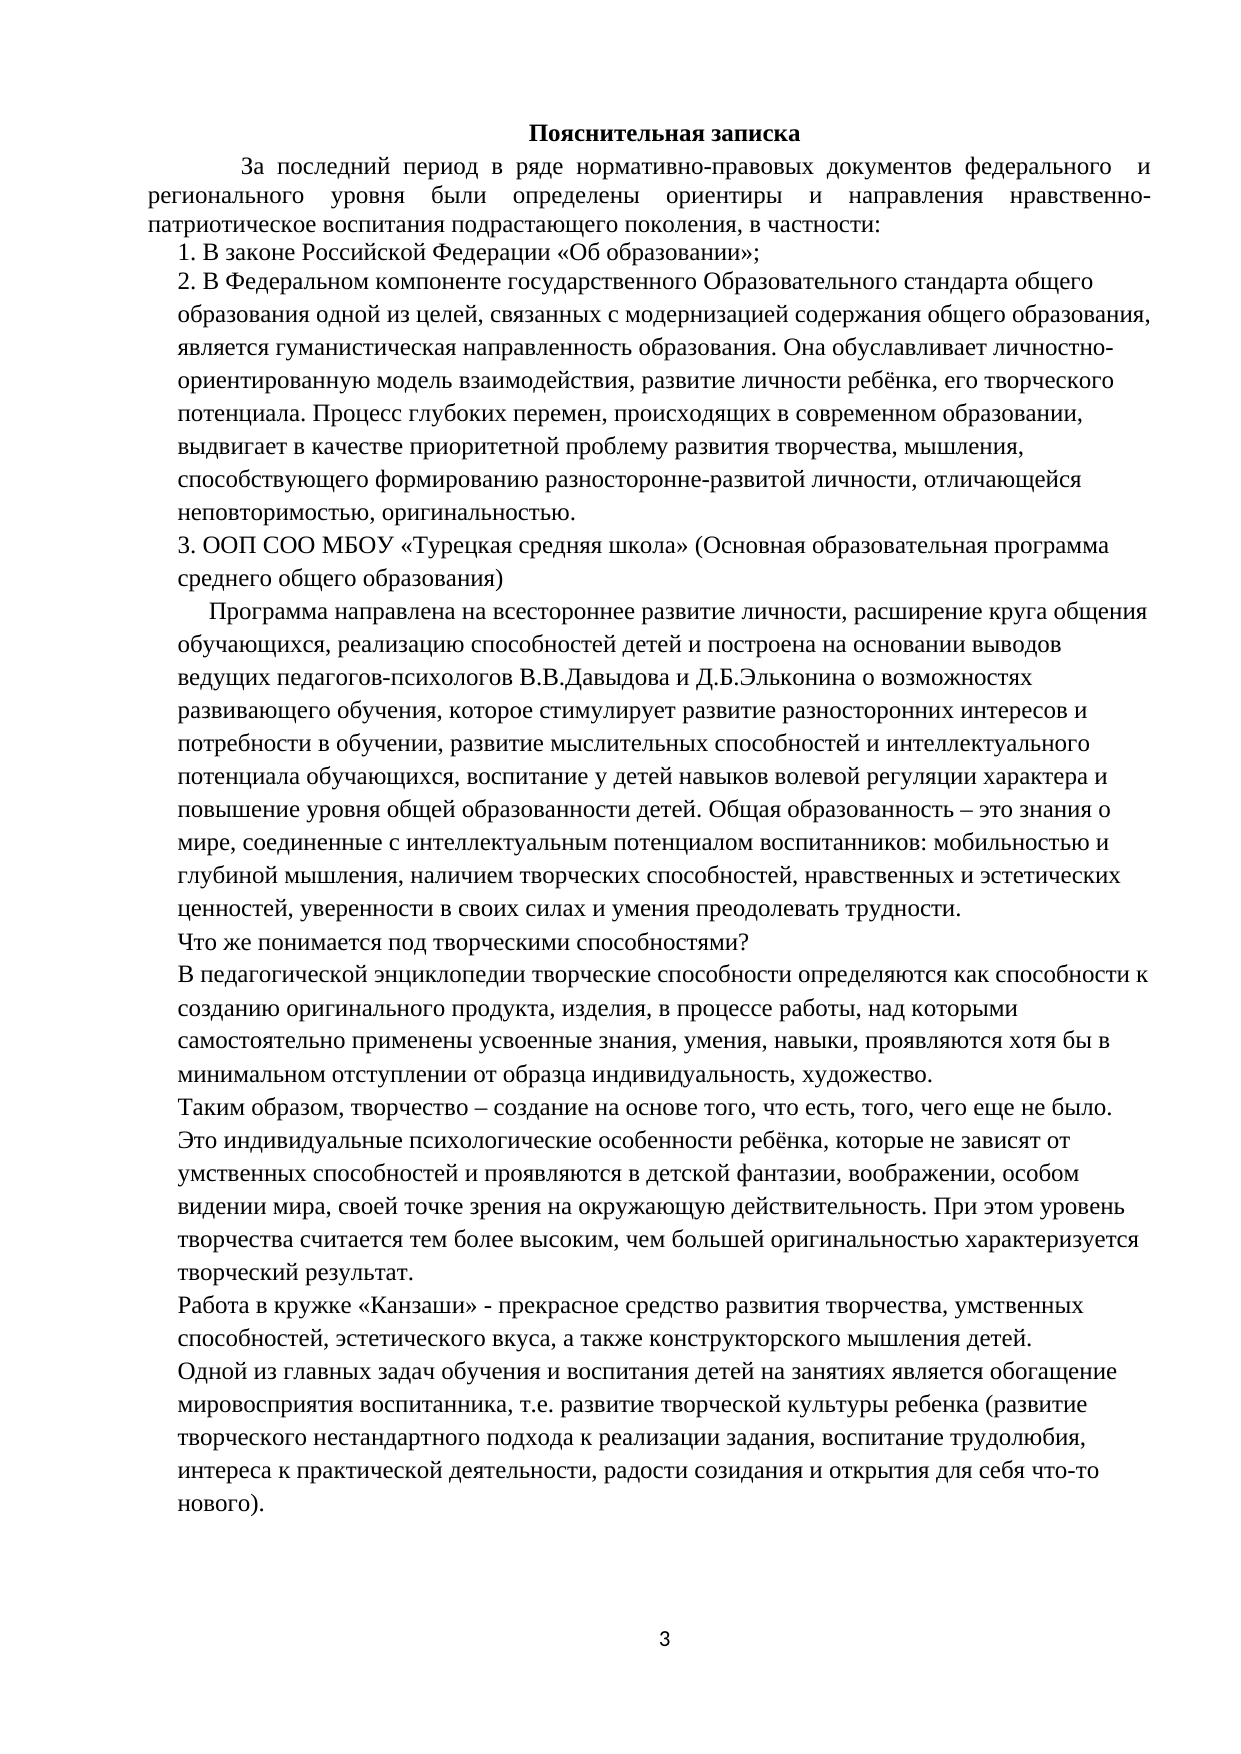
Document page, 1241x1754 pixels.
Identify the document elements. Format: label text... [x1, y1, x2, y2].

text За последний период в ряде нормативно-правовых документов федерального и регионального уровня были определены ориентиры и направления нравственно-патриотическое воспитания подрастающего поколения, в частности: [148, 151, 1152, 237]
text Пояснительная записка [177, 118, 1152, 147]
text 2. В Федеральном компоненте государственного Образовательного стандарта общего образования одной из целей, связанных с модернизацией содержания общего образования, является гуманистическая направленность образования. Она обуславливает личностно-ориентированную модель взаимодействия, развитие личности ребёнка, его творческого потенциала. Процесс глубоких перемен, происходящих в современном образовании, выдвигает в качестве приоритетной проблему развития творчества, мышления, способствующего формированию разносторонне-развитой личности, отличающейся неповторимостью, оригинальностью. [177, 266, 1152, 526]
text Одной из главных задач обучения и воспитания детей на занятиях является обогащение мировосприятия воспитанника, т.е. развитие творческой культуры ребенка (развитие творческого нестандартного подхода к реализации задания, воспитание трудолюбия, интереса к практической деятельности, радости созидания и открытия для себя что-то нового). [177, 1356, 1152, 1517]
text 1. В законе Российской Федерации «Об образовании»; [177, 237, 1152, 266]
text Таким образом, творчество – создание на основе того, что есть, того, чего еще не было. Это индивидуальные психологические особенности ребёнка, которые не зависят от умственных способностей и проявляются в детской фантазии, воображении, особом видении мира, своей точке зрения на окружающую действительность. При этом уровень творчества считается тем более высоким, чем большей оригинальностью характеризуется творческий результат. [177, 1092, 1152, 1286]
text Программа направлена на всестороннее развитие личности, расширение круга общения обучающихся, реализацию способностей детей и построена на основании выводов ведущих педагогов-психологов В.В.Давыдова и Д.Б.Эльконина о возможностях развивающего обучения, которое стимулирует развитие разносторонних интересов и потребности в обучении, развитие мыслительных способностей и интеллектуального потенциала обучающихся, воспитание у детей навыков волевой регуляции характера и повышение уровня общей образованности детей. Общая образованность – это знания о мире, соединенные с интеллектуальным потенциалом воспитанников: мобильностью и глубиной мышления, наличием творческих способностей, нравственных и эстетических ценностей, уверенности в своих силах и умения преодолевать трудности. [177, 596, 1152, 922]
text 3. ООП СОО МБОУ «Турецкая средняя школа» (Основная образовательная программа среднего общего образования) [177, 530, 1152, 592]
text Что же понимается под творческими способностями? [177, 927, 1152, 955]
text В педагогической энциклопедии творческие способности определяются как способности к созданию оригинального продукта, изделия, в процессе работы, над которыми самостоятельно применены усвоенные знания, умения, навыки, проявляются хотя бы в минимальном отступлении от образца индивидуальность, художество. [177, 959, 1152, 1087]
text Работа в кружке «Канзаши» - прекрасное средство развития творчества, умственных способностей, эстетического вкуса, а также конструкторского мышления детей. [177, 1290, 1152, 1352]
